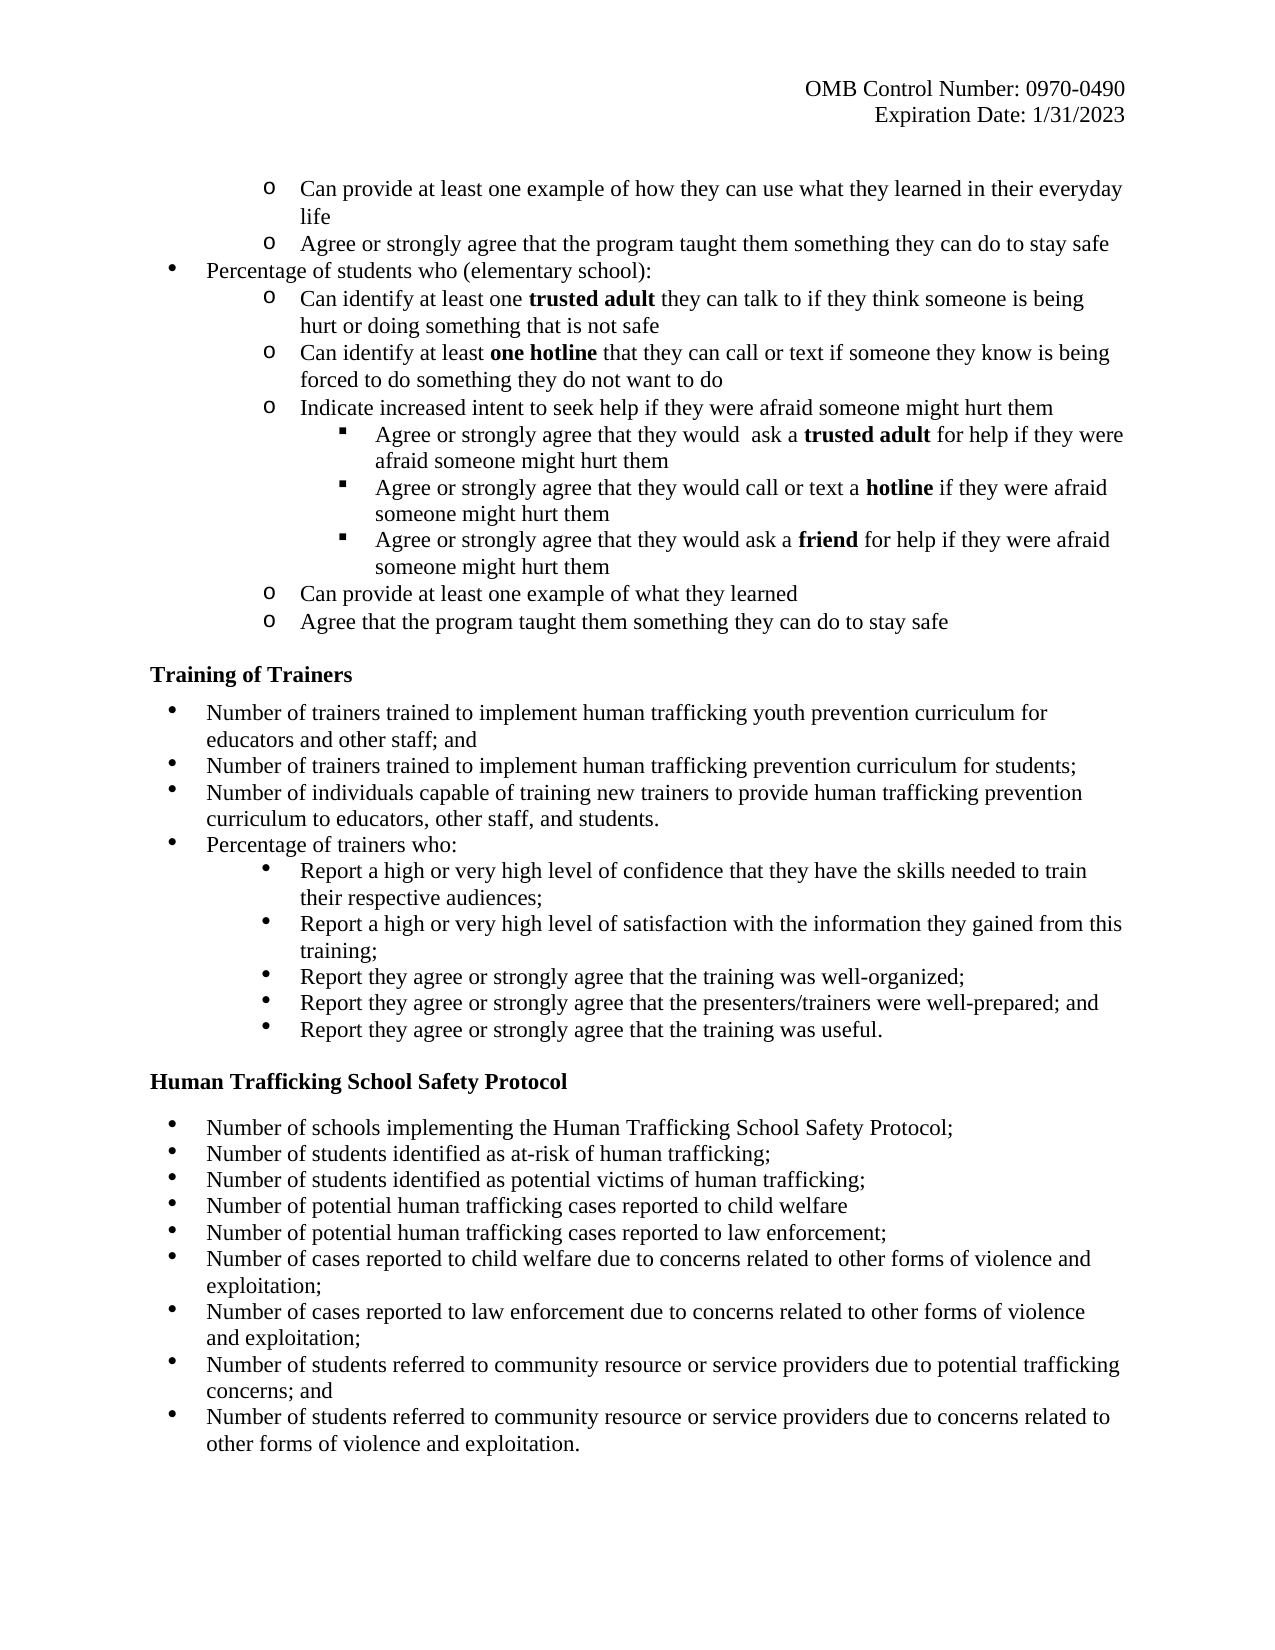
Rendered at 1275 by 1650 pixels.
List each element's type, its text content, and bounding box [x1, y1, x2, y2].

list Percentage of trainers who: [169, 831, 1125, 858]
list Agree or strongly agree that they would ask a trusted adult for help if they were afraid someone might hurt them [337, 421, 1125, 474]
list Agree or strongly agree that they would ask a friend for help if they were afraid someone might hurt them [337, 526, 1125, 579]
list Report a high or very high level of satisfaction with the information they gained from this training; [262, 910, 1125, 963]
text Training of Trainers [150, 661, 1125, 687]
list Report they agree or strongly agree that the presenters/trainers were well-prepared; and [262, 989, 1125, 1016]
list Number of students referred to community resource or service providers due to potential trafficking concerns; and [169, 1351, 1125, 1403]
list Indicate increased intent to seek help if they were afraid someone might hurt them [262, 393, 1125, 421]
list Number of schools implementing the Human Trafficking School Safety Protocol; [169, 1113, 1125, 1140]
text Human Trafficking School Safety Protocol [150, 1068, 1125, 1095]
list Can identify at least one trusted adult they can talk to if they think someone is being hurt or doing something that is not safe [262, 284, 1125, 338]
list Can identify at least one hotline that they can call or text if someone they know is being forced to do something they do not want to do [262, 338, 1125, 393]
list Number of trainers trained to implement human trafficking youth prevention curriculum for educators and other staff; and [169, 699, 1125, 752]
list Agree or strongly agree that the program taught them something they can do to stay safe [262, 229, 1125, 257]
list Report they agree or strongly agree that the training was useful. [262, 1016, 1125, 1042]
list Number of potential human trafficking cases reported to child welfare [169, 1193, 1125, 1219]
list Number of students identified as at-risk of human trafficking; [169, 1140, 1125, 1166]
list Number of cases reported to child welfare due to concerns related to other forms of violence and exploitation; [169, 1245, 1125, 1298]
list Number of students identified as potential victims of human trafficking; [169, 1166, 1125, 1193]
list Agree that the program taught them something they can do to stay safe [262, 607, 1125, 636]
list Number of individuals capable of training new trainers to provide human trafficking prevention curriculum to educators, other staff, and students. [169, 778, 1125, 831]
list Agree or strongly agree that they would call or text a hotline if they were afraid someone might hurt them [337, 474, 1125, 526]
list Report they agree or strongly agree that the training was well-organized; [262, 963, 1125, 989]
list Number of potential human trafficking cases reported to law enforcement; [169, 1219, 1125, 1245]
list Number of students referred to community resource or service providers due to concerns related to other forms of violence and exploitation. [169, 1403, 1125, 1456]
list Number of cases reported to law enforcement due to concerns related to other forms of violence and exploitation; [169, 1298, 1125, 1351]
list Percentage of students who (elementary school): [169, 257, 1125, 284]
list Can provide at least one example of what they learned [262, 579, 1125, 607]
list Can provide at least one example of how they can use what they learned in their everyday life [262, 174, 1125, 229]
list Report a high or very high level of confidence that they have the skills needed to train their respective audiences; [262, 858, 1125, 910]
list Number of trainers trained to implement human trafficking prevention curriculum for students; [169, 752, 1125, 778]
